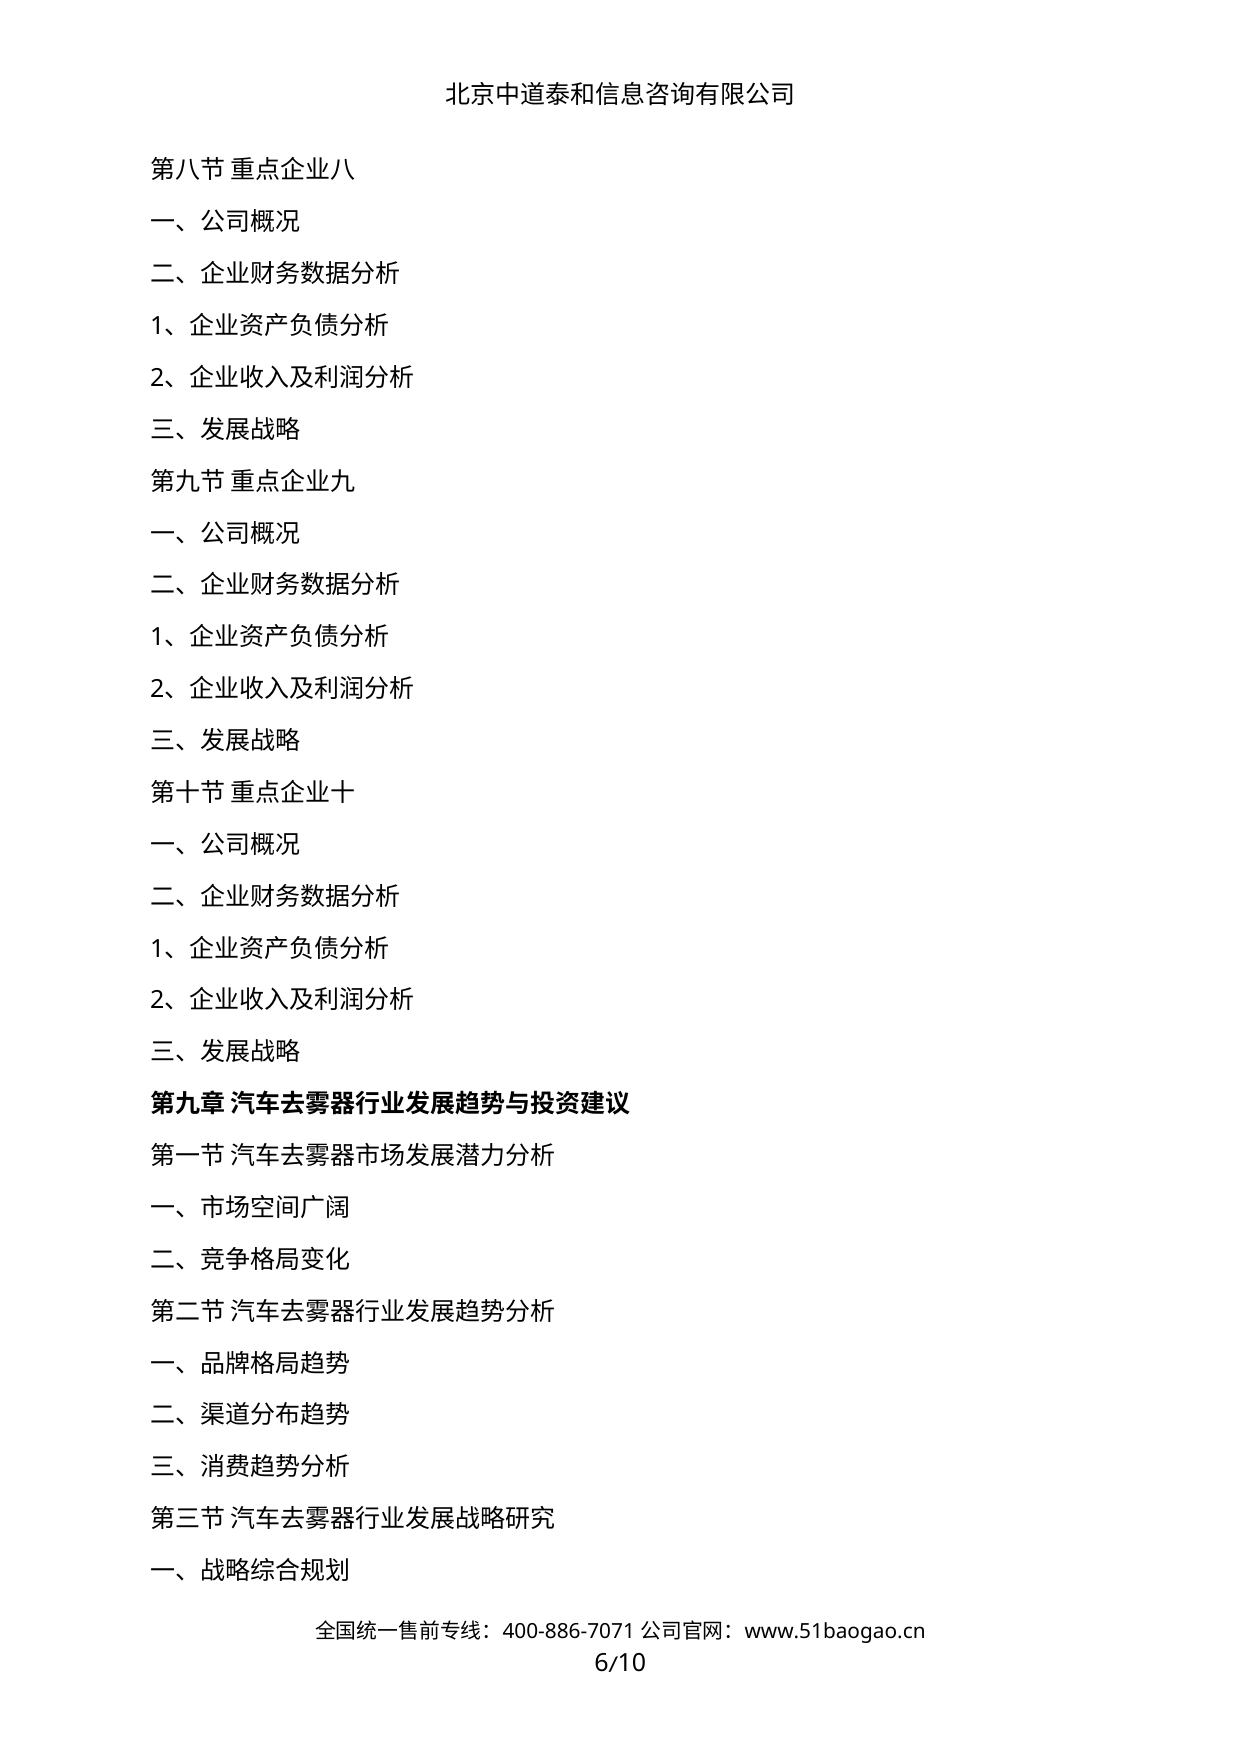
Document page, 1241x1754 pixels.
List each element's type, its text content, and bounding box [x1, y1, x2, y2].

text 二、企业财务数据分析 [150, 876, 1090, 912]
text 二、渠道分布趋势 [150, 1395, 1090, 1431]
text 一、品牌格局趋势 [150, 1343, 1090, 1379]
text 一、市场空间广阔 [150, 1187, 1090, 1224]
text 第二节 汽车去雾器行业发展趋势分析 [150, 1291, 1090, 1327]
text 三、发展战略 [150, 721, 1090, 757]
text 三、消费趋势分析 [150, 1447, 1090, 1483]
text 二、企业财务数据分析 [150, 565, 1090, 601]
text 2、企业收入及利润分析 [150, 669, 1090, 705]
text 第九节 重点企业九 [150, 461, 1090, 497]
text 第十节 重点企业十 [150, 772, 1090, 809]
text 第八节 重点企业八 [150, 150, 1090, 186]
text 1、企业资产负债分析 [150, 617, 1090, 653]
text 一、公司概况 [150, 513, 1090, 549]
text 1、企业资产负债分析 [150, 928, 1090, 964]
text 2、企业收入及利润分析 [150, 980, 1090, 1016]
text 三、发展战略 [150, 409, 1090, 446]
text 第一节 汽车去雾器市场发展潜力分析 [150, 1136, 1090, 1172]
text 一、公司概况 [150, 824, 1090, 861]
text 第三节 汽车去雾器行业发展战略研究 [150, 1499, 1090, 1535]
text 第九章 汽车去雾器行业发展趋势与投资建议 [150, 1084, 1090, 1120]
text 二、竞争格局变化 [150, 1239, 1090, 1276]
text 三、发展战略 [150, 1032, 1090, 1068]
text 一、公司概况 [150, 202, 1090, 238]
text 一、战略综合规划 [150, 1551, 1090, 1587]
text 1、企业资产负债分析 [150, 306, 1090, 342]
text 二、企业财务数据分析 [150, 254, 1090, 290]
text 2、企业收入及利润分析 [150, 357, 1090, 394]
